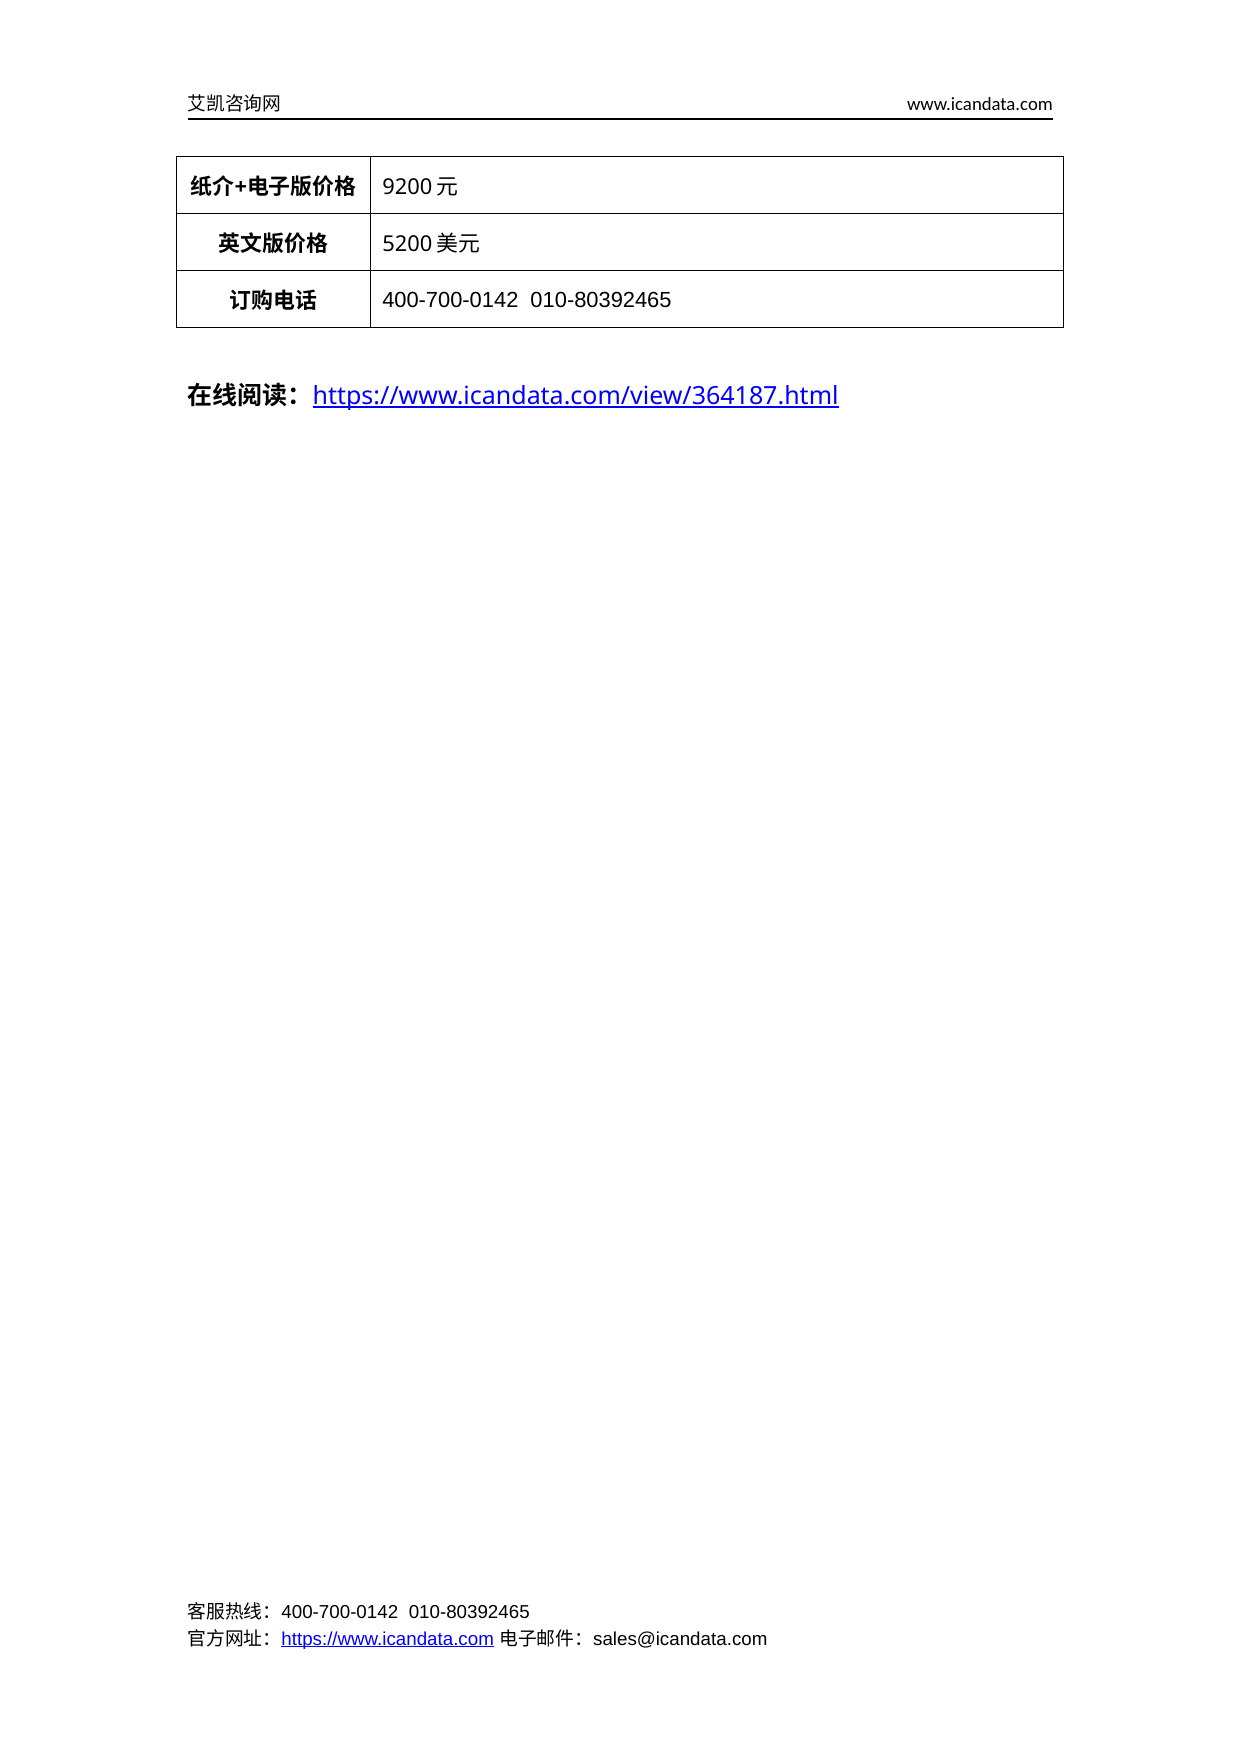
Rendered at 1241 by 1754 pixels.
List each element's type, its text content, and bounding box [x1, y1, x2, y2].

table_cell 9200元 [371, 157, 1063, 213]
text 在线阅读：https://www.icandata.com/view/364187.html [187, 361, 1053, 426]
table_cell 纸介+电子版价格 [177, 157, 370, 213]
table_cell 400-700-0142 010-80392465 [371, 271, 1063, 327]
table_cell 英文版价格 [177, 214, 370, 270]
table_cell 订购电话 [177, 271, 370, 327]
table_cell 5200美元 [371, 214, 1063, 270]
